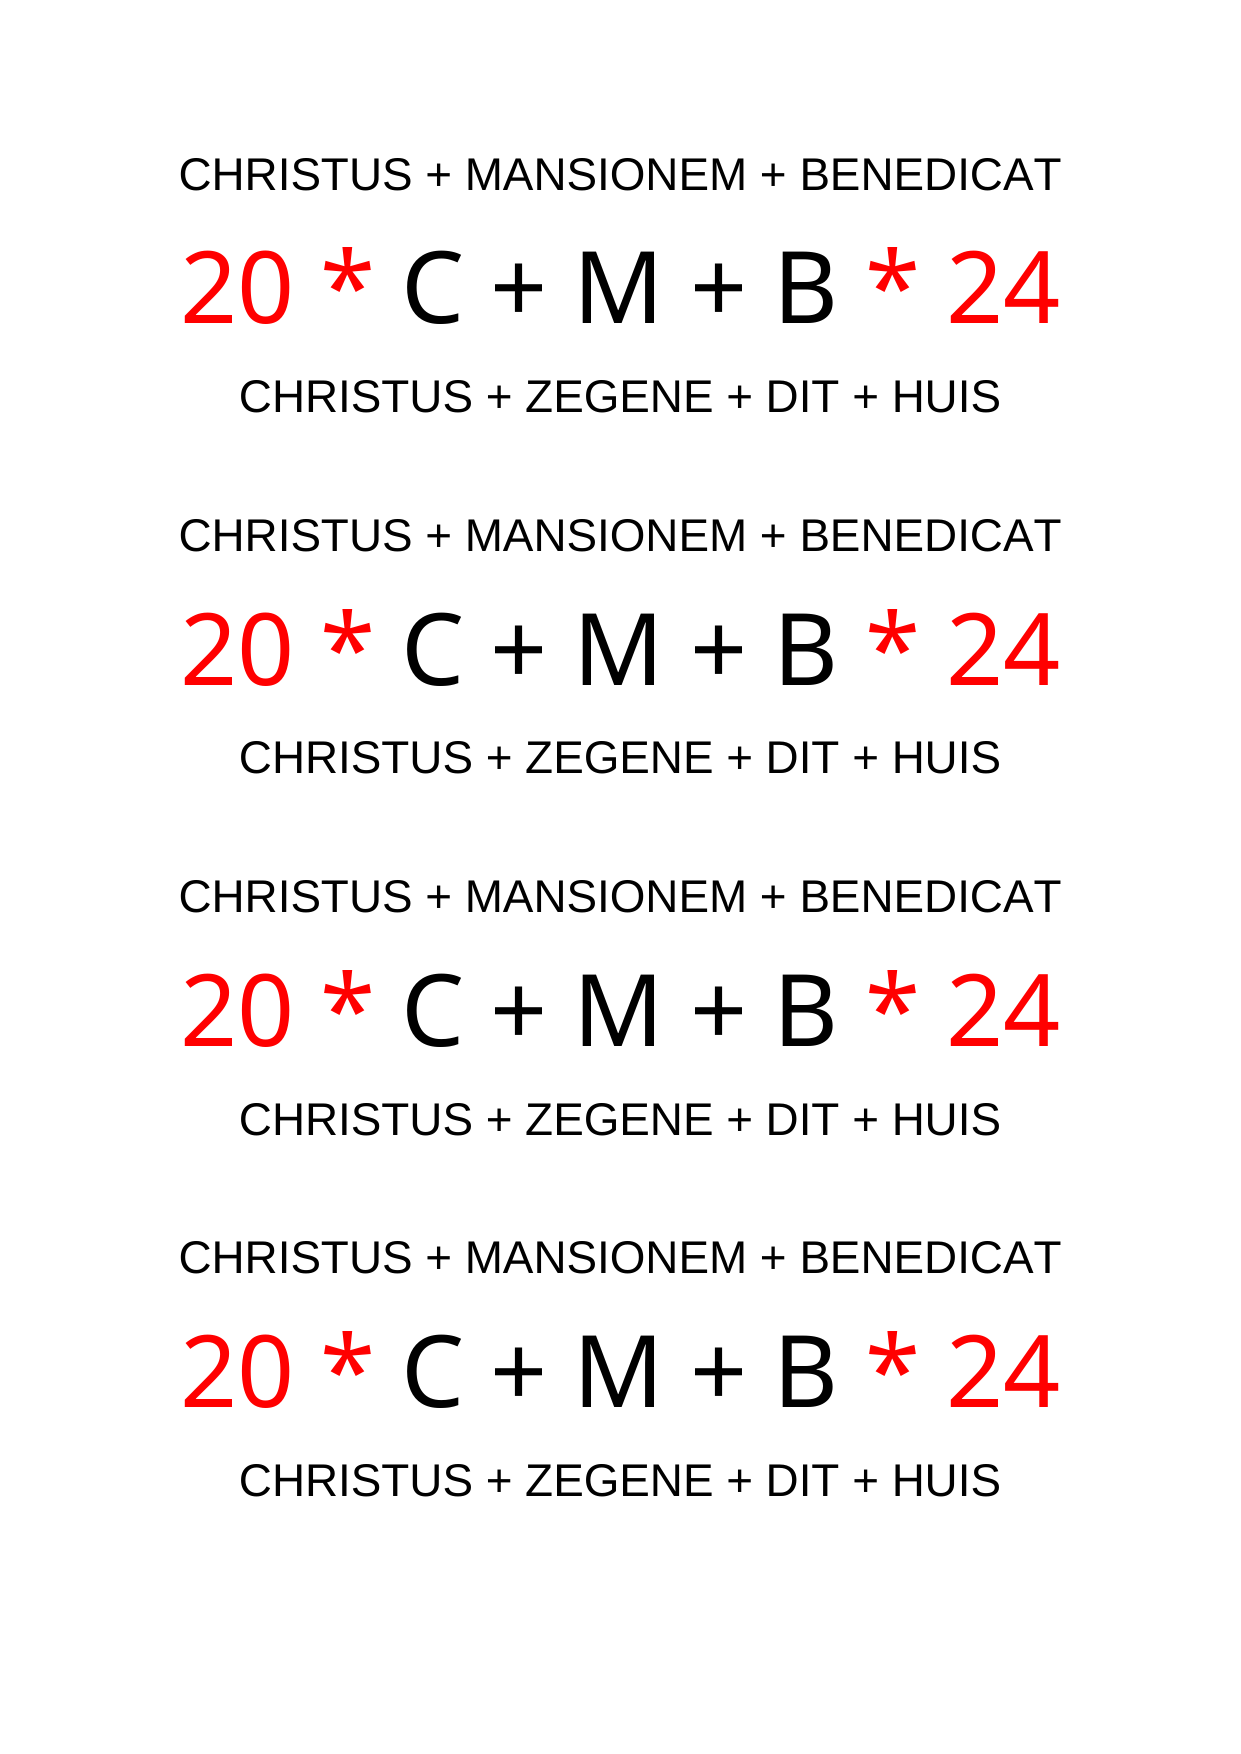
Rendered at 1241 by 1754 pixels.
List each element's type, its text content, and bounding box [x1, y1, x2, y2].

text CHRISTUS + MANSIONEM + BENEDICAT [148, 148, 1093, 200]
text CHRISTUS + ZEGENE + DIT + HUIS [148, 1092, 1093, 1145]
text CHRISTUS + ZEGENE + DIT + HUIS [148, 370, 1093, 423]
text 20 * C + M + B * 24 [148, 1300, 1093, 1436]
text 20 * C + M + B * 24 [148, 578, 1093, 714]
text CHRISTUS + MANSIONEM + BENEDICAT [148, 870, 1093, 922]
text 20 * C + M + B * 24 [148, 217, 1093, 353]
text 20 * C + M + B * 24 [148, 939, 1093, 1075]
text CHRISTUS + ZEGENE + DIT + HUIS [148, 1453, 1093, 1506]
text CHRISTUS + MANSIONEM + BENEDICAT [148, 509, 1093, 561]
text CHRISTUS + MANSIONEM + BENEDICAT [148, 1231, 1093, 1283]
text CHRISTUS + ZEGENE + DIT + HUIS [148, 731, 1093, 784]
